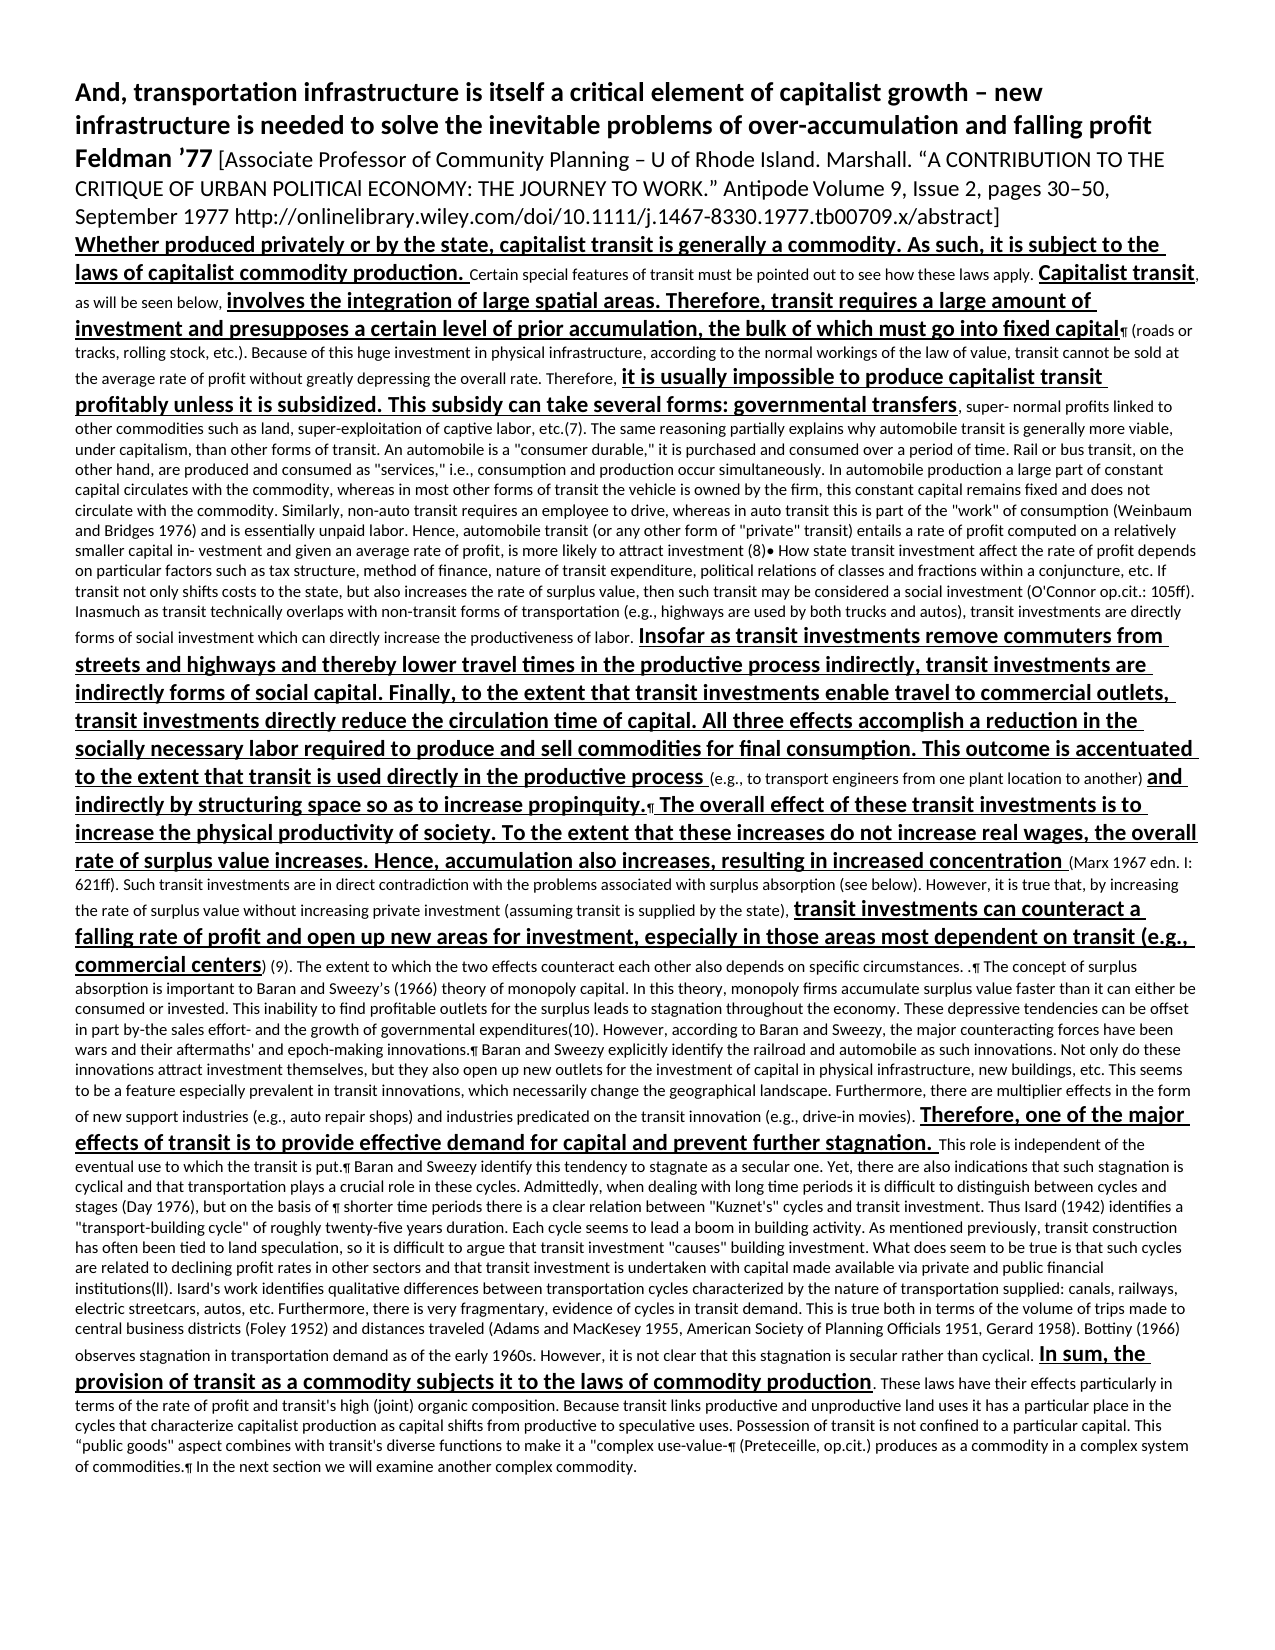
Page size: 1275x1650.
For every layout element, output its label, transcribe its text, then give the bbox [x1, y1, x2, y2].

text Feldman ’77 [Associate Professor of Community Planning – U of Rhode Island. Marshall. “A CONTRIBUTION TO THE CRITIQUE OF URBAN POLITICAl ECONOMY: THE JOURNEY TO WORK.” Antipode Volume 9, Issue 2, pages 30–50, September 1977 http://onlinelibrary.wiley.com/doi/10.1111/j.1467-8330.1977.tb00709.x/abstract] [75, 141, 1200, 230]
text Whether produced privately or by the state, capitalist transit is generally a commodity. As such, it is subject to the laws of capitalist commodity production. Certain special features of transit must be pointed out to see how these laws apply. Capitalist transit, as will be seen below, involves the integration of large spatial areas. Therefore, transit requires a large amount of investment and presupposes a certain level of prior accumulation, the bulk of which must go into fixed capital¶ (roads or tracks, rolling stock, etc.). Because of this huge investment in physical infrastructure, according to the normal workings of the law of value, transit cannot be sold at the average rate of profit without greatly depressing the overall rate. Therefore, it is usually impossible to produce capitalist transit profitably unless it is subsidized. This subsidy can take several forms: governmental transfers, super- normal profits linked to other commodities such as land, super-exploitation of captive labor, etc.(7). The same reasoning partially explains why automobile transit is generally more viable, under capitalism, than other forms of transit. An automobile is a "consumer durable," it is purchased and consumed over a period of time. Rail or bus transit, on the other hand, are produced and consumed as "services," i.e., consumption and production occur simultaneously. In automobile production a large part of constant capital circulates with the commodity, whereas in most other forms of transit the vehicle is owned by the firm, this constant capital remains fixed and does not circulate with the commodity. Similarly, non-auto transit requires an employee to drive, whereas in auto transit this is part of the "work" of consumption (Weinbaum and Bridges 1976) and is essentially unpaid labor. Hence, automobile transit (or any other form of "private" transit) entails a rate of profit computed on a relatively smaller capital in- vestment and given an average rate of profit, is more likely to attract investment (8)• How state transit investment affect the rate of profit depends on particular factors such as tax structure, method of finance, nature of transit expenditure, political relations of classes and fractions within a conjuncture, etc. If transit not only shifts costs to the state, but also increases the rate of surplus value, then such transit may be considered a social investment (O'Connor op.cit.: 105ff). Inasmuch as transit technically overlaps with non-transit forms of transportation (e.g., highways are used by both trucks and autos), transit investments are directly forms of social investment which can directly increase the productiveness of labor. Insofar as transit investments remove commuters from streets and highways and thereby lower travel times in the productive process indirectly, transit investments are indirectly forms of social capital. Finally, to the extent that transit investments enable travel to commercial outlets, transit investments directly reduce the circulation time of capital. All three effects accomplish a reduction in the socially necessary labor required to produce and sell commodities for final consumption. This outcome is accentuated to the extent that transit is used directly in the productive process (e.g., to transport engineers from one plant location to another) and indirectly by structuring space so as to increase propinquity.¶ The overall effect of these transit investments is to increase the physical productivity of society. To the extent that these increases do not increase real wages, the overall rate of surplus value increases. Hence, accumulation also increases, resulting in increased concentration (Marx 1967 edn. I: 621ff). Such transit investments are in direct contradiction with the problems associated with surplus absorption (see below). However, it is true that, by increasing the rate of surplus value without increasing private investment (assuming transit is supplied by the state), transit investments can counteract a falling rate of profit and open up new areas for investment, especially in those areas most dependent on transit (e.g., commercial centers) (9). The extent to which the two effects counteract each other also depends on specific circumstances. .¶ The concept of surplus absorption is important to Baran and Sweezy’s (1966) theory of monopoly capital. In this theory, monopoly firms accumulate surplus value faster than it can either be consumed or invested. This inability to find profitable outlets for the surplus leads to stagnation throughout the economy. These depressive tendencies can be offset in part by-the sales effort- and the growth of governmental expenditures(10). However, according to Baran and Sweezy, the major counteracting forces have been wars and their aftermaths' and epoch-making innovations.¶ Baran and Sweezy explicitly identify the railroad and automobile as such innovations. Not only do these innovations attract investment themselves, but they also open up new outlets for the investment of capital in physical infrastructure, new buildings, etc. This seems to be a feature especially prevalent in transit innovations, which necessarily change the geographical landscape. Furthermore, there are multiplier effects in the form of new support industries (e.g., auto repair shops) and industries predicated on the transit innovation (e.g., drive-in movies). Therefore, one of the major effects of transit is to provide effective demand for capital and prevent further stagnation. This role is independent of the eventual use to which the transit is put.¶ Baran and Sweezy identify this tendency to stagnate as a secular one. Yet, there are also indications that such stagnation is cyclical and that transportation plays a crucial role in these cycles. Admittedly, when dealing with long time periods it is difficult to distinguish between cycles and stages (Day 1976), but on the basis of ¶ shorter time periods there is a clear relation between "Kuznet's" cycles and transit investment. Thus Isard (1942) identifies a "transport-building cycle" of roughly twenty-five years duration. Each cycle seems to lead a boom in building activity. As mentioned previously, transit construction has often been tied to land speculation, so it is difficult to argue that transit investment "causes" building investment. What does seem to be true is that such cycles are related to declining profit rates in other sectors and that transit investment is undertaken with capital made available via private and public financial institutions(ll). Isard's work identifies qualitative differences between transportation cycles characterized by the nature of transportation supplied: canals, railways, electric streetcars, autos, etc. Furthermore, there is very fragmentary, evidence of cycles in transit demand. This is true both in terms of the volume of trips made to central business districts (Foley 1952) and distances traveled (Adams and MacKesey 1955, American Society of Planning Officials 1951, Gerard 1958). Bottiny (1966) observes stagnation in transportation demand as of the early 1960s. However, it is not clear that this stagnation is secular rather than cyclical. In sum, the provision of transit as a commodity subjects it to the laws of commodity production. These laws have their effects particularly in terms of the rate of profit and transit's high (joint) organic composition. Because transit links productive and unproductive land uses it has a particular place in the cycles that characterize capitalist production as capital shifts from productive to speculative uses. Possession of transit is not confined to a particular capital. This “public goods" aspect combines with transit's diverse functions to make it a "complex use-value-¶ (Preteceille, op.cit.) produces as a commodity in a complex system of commodities.¶ In the next section we will examine another complex commodity. [75, 230, 1200, 1476]
subtitle And, transportation infrastructure is itself a critical element of capitalist growth – new infrastructure is needed to solve the inevitable problems of over-accumulation and falling profit [75, 75, 1200, 141]
